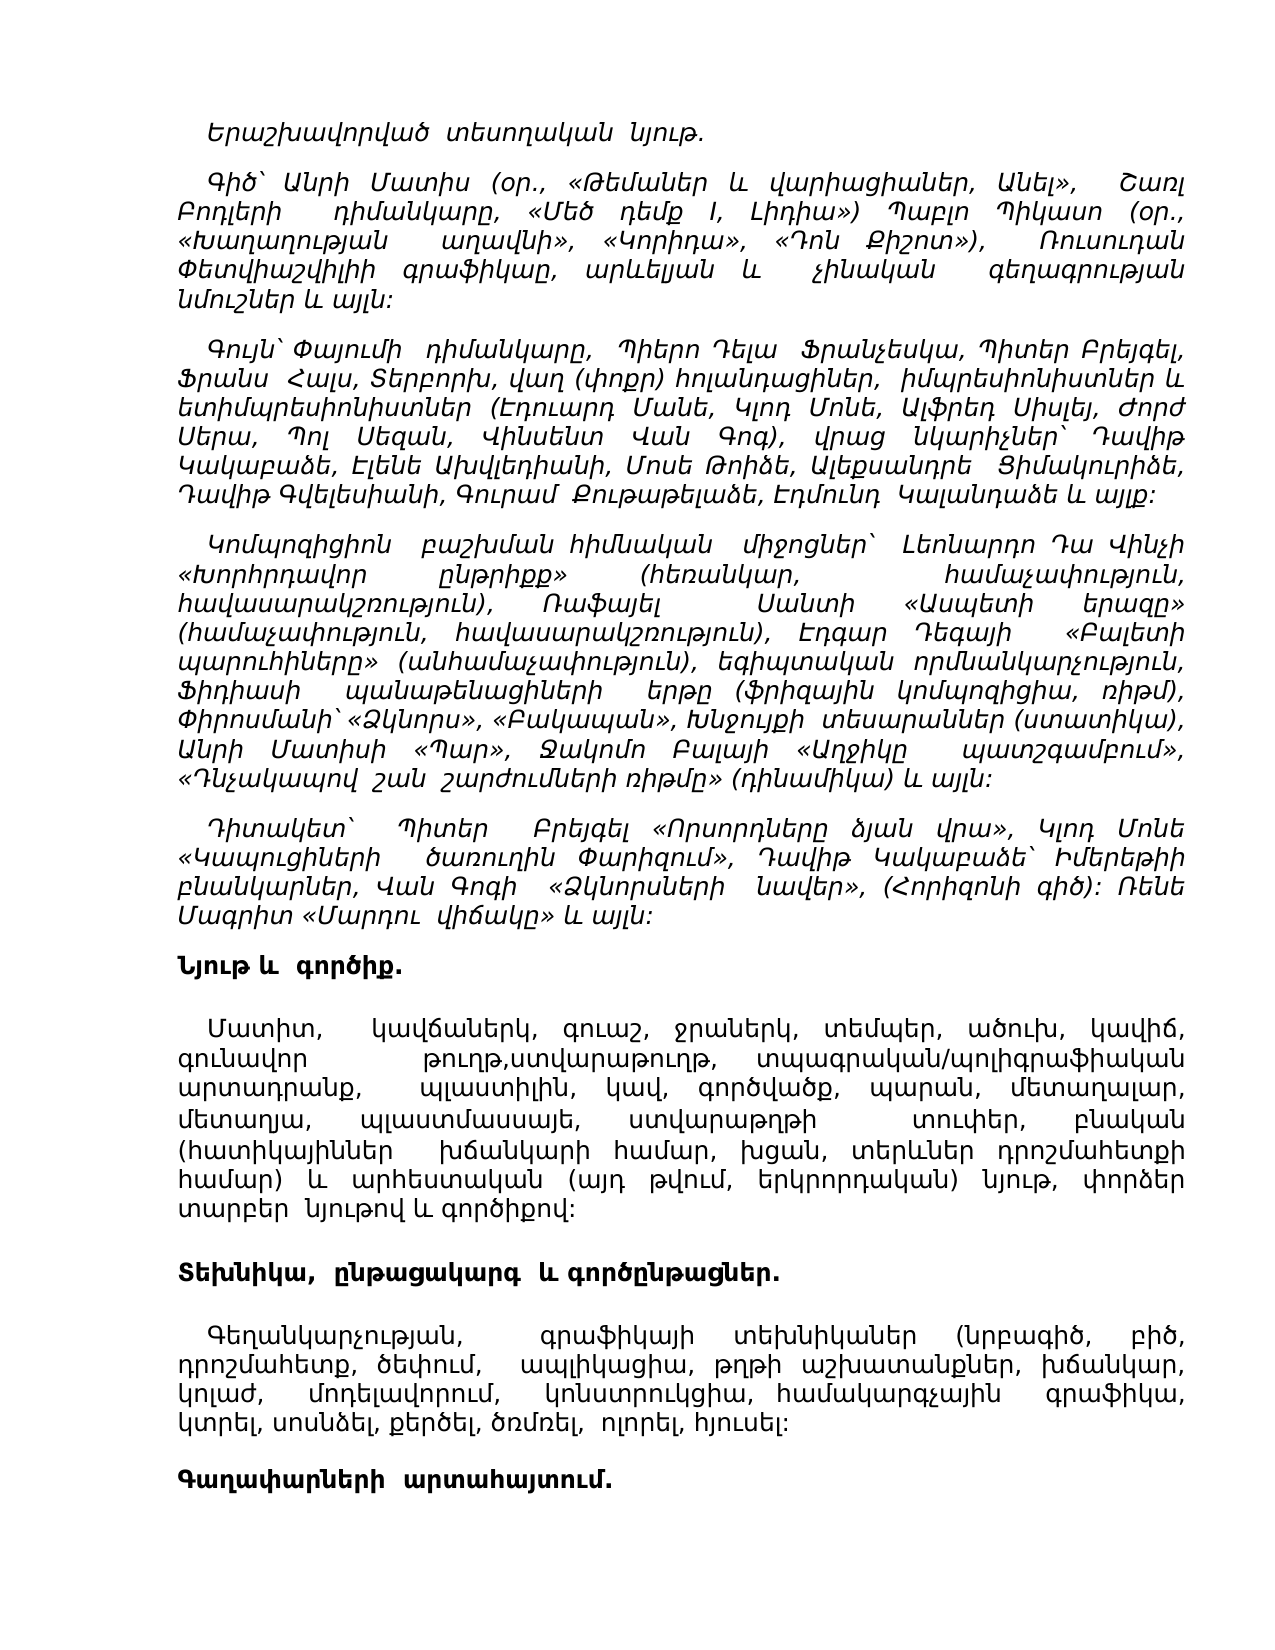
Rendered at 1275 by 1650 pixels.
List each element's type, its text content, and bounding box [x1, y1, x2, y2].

text Երաշխավորված տեսողական նյութ. [177, 118, 1186, 147]
text Կոմպոզիցիոն բաշխման հիմնական միջոցներ՝ Լեոնարդո Դա Վինչի «Խորհրդավոր ընթրիքք» (հեռանկար, համաչափություն, հավասարակշռություն), Ռաֆայել Սանտի «Ասպետի երազը» (համաչափություն, հավասարակշռություն), Էդգար Դեգայի «Բալետի պարուհիները» (անհամաչափություն), եգիպտական որմնանկարչություն, Ֆիդիասի պանաթենացիների երթը (ֆրիզային կոմպոզիցիա, ռիթմ), Փիրոսմանի՝ «Ձկնորս», «Բակապան», Խնջույքի տեսարաններ (ստատիկա), Անրի Մատիսի «Պար», Ջակոմո Բալայի «Աղջիկը պատշգամբում», «Դնչակապով շան շարժումների ռիթմը» (դինամիկա) և այլն: [177, 531, 1186, 793]
text Մատիտ, կավճաներկ, գուաշ, ջրաներկ, տեմպեր, ածուխ, կավիճ, գունավոր թուղթ,ստվարաթուղթ, տպագրական/պոլիգրաֆիական արտադրանք, պլաստիլին, կավ, գործվածք, պարան, մետաղալար, մետաղյա, պլաստմասսայե, ստվարաթղթի տուփեր, բնական (հատիկայիններ խճանկարի համար, խցան, տերևներ դրոշմահետքի համար) և արհեստական (այդ թվում, երկրորդական) նյութ, փորձեր տարբեր նյութով և գործիքով: [177, 1015, 1186, 1224]
text Գույն՝ Փայումի դիմանկարը, Պիերո Դելա Ֆրանչեսկա, Պիտեր Բրեյգել, Ֆրանս Հալս, Տերբորխ, վաղ (փոքր) հոլանդացիներ, իմպրեսիոնիստներ և ետիմպրեսիոնիստներ (Էդուարդ Մանե, Կլոդ Մոնե, Ալֆրեդ Սիսլեյ, Ժորժ Սերա, Պոլ Սեզան, Վինսենտ Վան Գոգ), վրաց նկարիչներ՝ Դավիթ Կակաբաձե, Էլենե Ախվլեդիանի, Մոսե Թոիձե, Ալեքսանդրե Ցիմակուրիձե, Դավիթ Գվելեսիանի, Գուրամ Քութաթելաձե, Էդմունդ Կալանդաձե և այլք: [177, 335, 1186, 510]
text Գեղանկարչության, գրաֆիկայի տեխնիկաներ (նրբագիծ, բիծ, դրոշմահետք, ծեփում, ապլիկացիա, թղթի աշխատանքներ, խճանկար, կոլաժ, մոդելավորում, կոնստրուկցիա, համակարգչային գրաֆիկա, կտրել, սոսնձել, քերծել, ծռմռել, ոլորել, հյուսել: [177, 1321, 1186, 1438]
text Դիտակետ՝ Պիտեր Բրեյգել «Որսորդները ձյան վրա», Կլոդ Մոնե «Կապուցիների ծառուղին Փարիզում», Դավիթ Կակաբաձե՝ Իմերեթիի բնանկարներ, Վան Գոգի «Ձկնորսների նավեր», (Հորիզոնի գիծ): Ռենե Մագրիտ «Մարդու վիճակը» և այլն: [177, 814, 1186, 931]
text Տեխնիկա, ընթացակարգ և գործընթացներ. [177, 1258, 1186, 1287]
text Նյութ և գործիք. [177, 951, 1186, 981]
text Գաղափարների արտահայտում. [177, 1466, 1186, 1495]
text Գիծ՝ Անրի Մատիս (օր., «Թեմաներ և վարիացիաներ, Անել», Շառլ Բոդլերի դիմանկարը, «Մեծ դեմք I, Լիդիա») Պաբլո Պիկասո (օր., «Խաղաղության աղավնի», «Կորիդա», «Դոն Քիշոտ»), Ռուսուդան Փետվիաշվիլիի գրաֆիկաը, արևելյան և չինական գեղագրության նմուշներ և այլն: [177, 168, 1186, 314]
